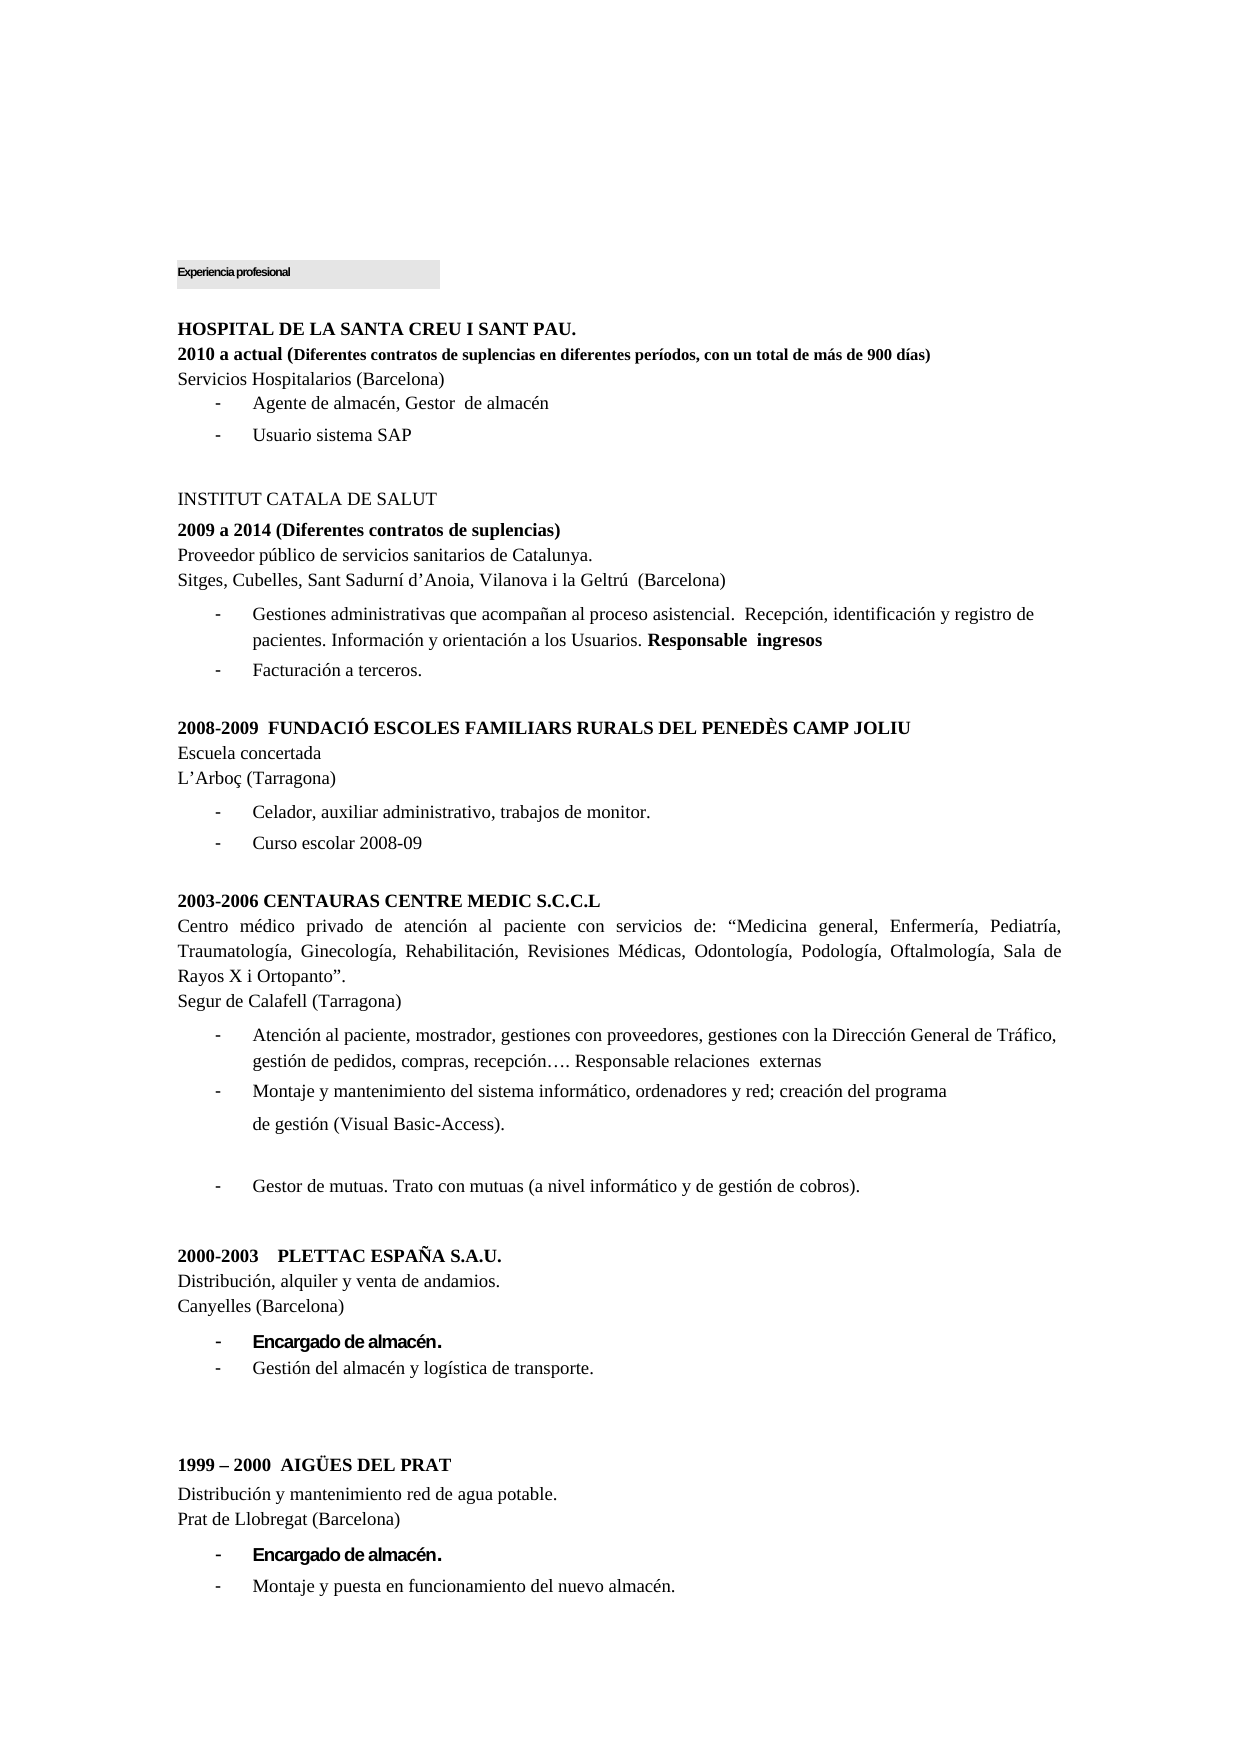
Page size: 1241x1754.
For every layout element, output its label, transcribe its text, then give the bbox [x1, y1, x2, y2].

text Curso escolar 2008-09 [215, 830, 1063, 855]
text Canyelles (Barcelona) [177, 1291, 1063, 1316]
text Segur de Calafell (Tarragona) [177, 986, 1063, 1011]
text L’Arboç (Tarragona) [177, 763, 1063, 788]
text 2009 a 2014 (Diferentes contratos de suplencias) [177, 515, 1063, 540]
list INSTITUT CATALA DE SALUT [177, 484, 1100, 509]
text Gestor de mutuas. Trato con mutuas (a nivel informático y de gestión de cobros). [215, 1172, 1063, 1198]
text Sitges, Cubelles, Sant Sadurní d’Anoia, Vilanova i la Geltrú (Barcelona) [177, 565, 1063, 590]
text Celador, auxiliar administrativo, trabajos de monitor. [215, 798, 1063, 823]
text Montaje y puesta en funcionamiento del nuevo almacén. [215, 1572, 1063, 1597]
text Agente de almacén, Gestor de almacén [215, 389, 1063, 415]
list Encargado de almacén. [215, 1539, 1063, 1568]
text PLETTAC ESPAÑA S.A.U. [177, 1241, 1063, 1266]
text Escuela concertada [177, 738, 1063, 763]
text Atención al paciente, mostrador, gestiones con proveedores, gestiones con la Dirección General de Tráfico, gestión de pedidos, compras, recepción…. Responsable relaciones externas [215, 1021, 1063, 1072]
text Gestión del almacén y logística de transporte. [215, 1354, 1063, 1380]
text Prat de Llobregat (Barcelona) [177, 1505, 1063, 1530]
text 2003-2006 CENTAURAS CENTRE MEDIC S.C.C.L [177, 886, 1063, 911]
text Experiencia profesional [177, 260, 440, 289]
list Encargado de almacén. [215, 1326, 1063, 1354]
text Centro médico privado de atención al paciente con servicios de: “Medicina general, Enfermería, Pediatría, Traumatología, Ginecología, Rehabilitación, Revisiones Médicas, Odontología, Podología, Oftalmología, Sala de Rayos X i Ortopanto”. [177, 911, 1063, 986]
text Proveedor público de servicios sanitarios de Catalunya. [177, 540, 1063, 565]
text Servicios Hospitalarios (Barcelona) [177, 364, 1063, 389]
text Usuario sistema SAP [215, 421, 1063, 446]
text Montaje y mantenimiento del sistema informático, ordenadores y red; creación del programa [215, 1078, 1063, 1103]
text Gestiones administrativas que acompañan al proceso asistencial. Recepción, identificación y registro de pacientes. Información y orientación a los Usuarios. Responsable ingresos [215, 600, 1063, 650]
text 2008-2009 FUNDACIÓ ESCOLES FAMILIARS RURALS DEL PENEDÈS CAMP JOLIU [177, 713, 1063, 738]
text HOSPITAL DE LA SANTA CREU I SANT PAU. [177, 314, 1063, 339]
list de gestión (Visual Basic-Access). [252, 1109, 1100, 1134]
text Distribución y mantenimiento red de agua potable. [177, 1480, 1063, 1505]
list 1999 – 2000 AIGÜES DEL PRAT [177, 1451, 1101, 1476]
text 2010 a actual (Diferentes contratos de suplencias en diferentes períodos, con un total de más de 900 días) [177, 339, 1063, 364]
text Facturación a terceros. [215, 657, 1063, 682]
text Distribución, alquiler y venta de andamios. [177, 1266, 1063, 1291]
